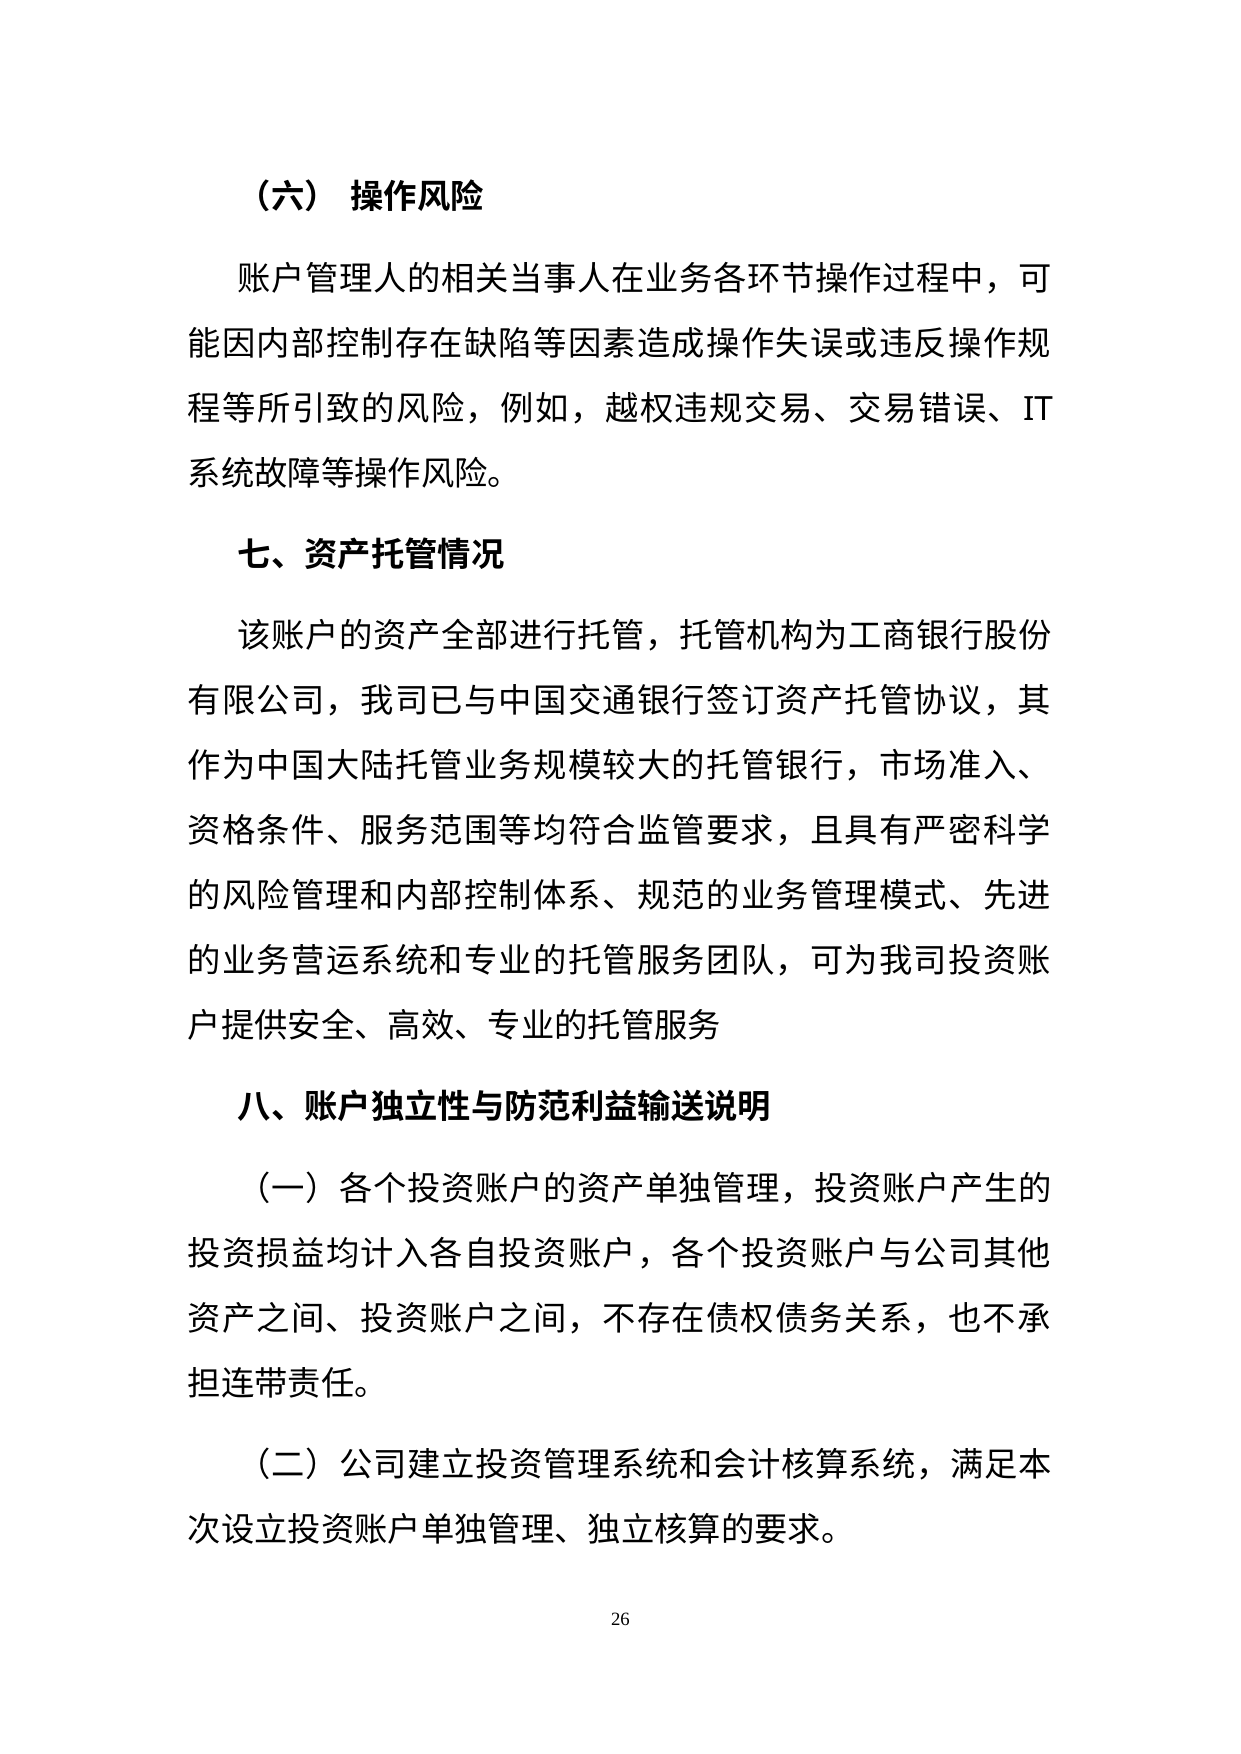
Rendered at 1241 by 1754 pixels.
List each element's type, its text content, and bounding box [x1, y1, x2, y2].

list 操作风险 [238, 162, 1053, 227]
text 八、账户独立性与防范利益输送说明 [187, 1072, 1053, 1137]
text 七、资产托管情况 [187, 519, 1053, 584]
text 账户管理人的相关当事人在业务各环节操作过程中，可能因内部控制存在缺陷等因素造成操作失误或违反操作规程等所引致的风险，例如，越权违规交易、交易错误、IT系统故障等操作风险。 [187, 243, 1053, 503]
text （一）各个投资账户的资产单独管理，投资账户产生的投资损益均计入各自投资账户，各个投资账户与公司其他资产之间、投资账户之间，不存在债权债务关系，也不承担连带责任。 [187, 1153, 1053, 1413]
text 该账户的资产全部进行托管，托管机构为工商银行股份有限公司，我司已与中国交通银行签订资产托管协议，其作为中国大陆托管业务规模较大的托管银行，市场准入、资格条件、服务范围等均符合监管要求，且具有严密科学的风险管理和内部控制体系、规范的业务管理模式、先进的业务营运系统和专业的托管服务团队，可为我司投资账户提供安全、高效、专业的托管服务 [187, 601, 1053, 1056]
text （二）公司建立投资管理系统和会计核算系统，满足本次设立投资账户单独管理、独立核算的要求。 [187, 1429, 1053, 1559]
